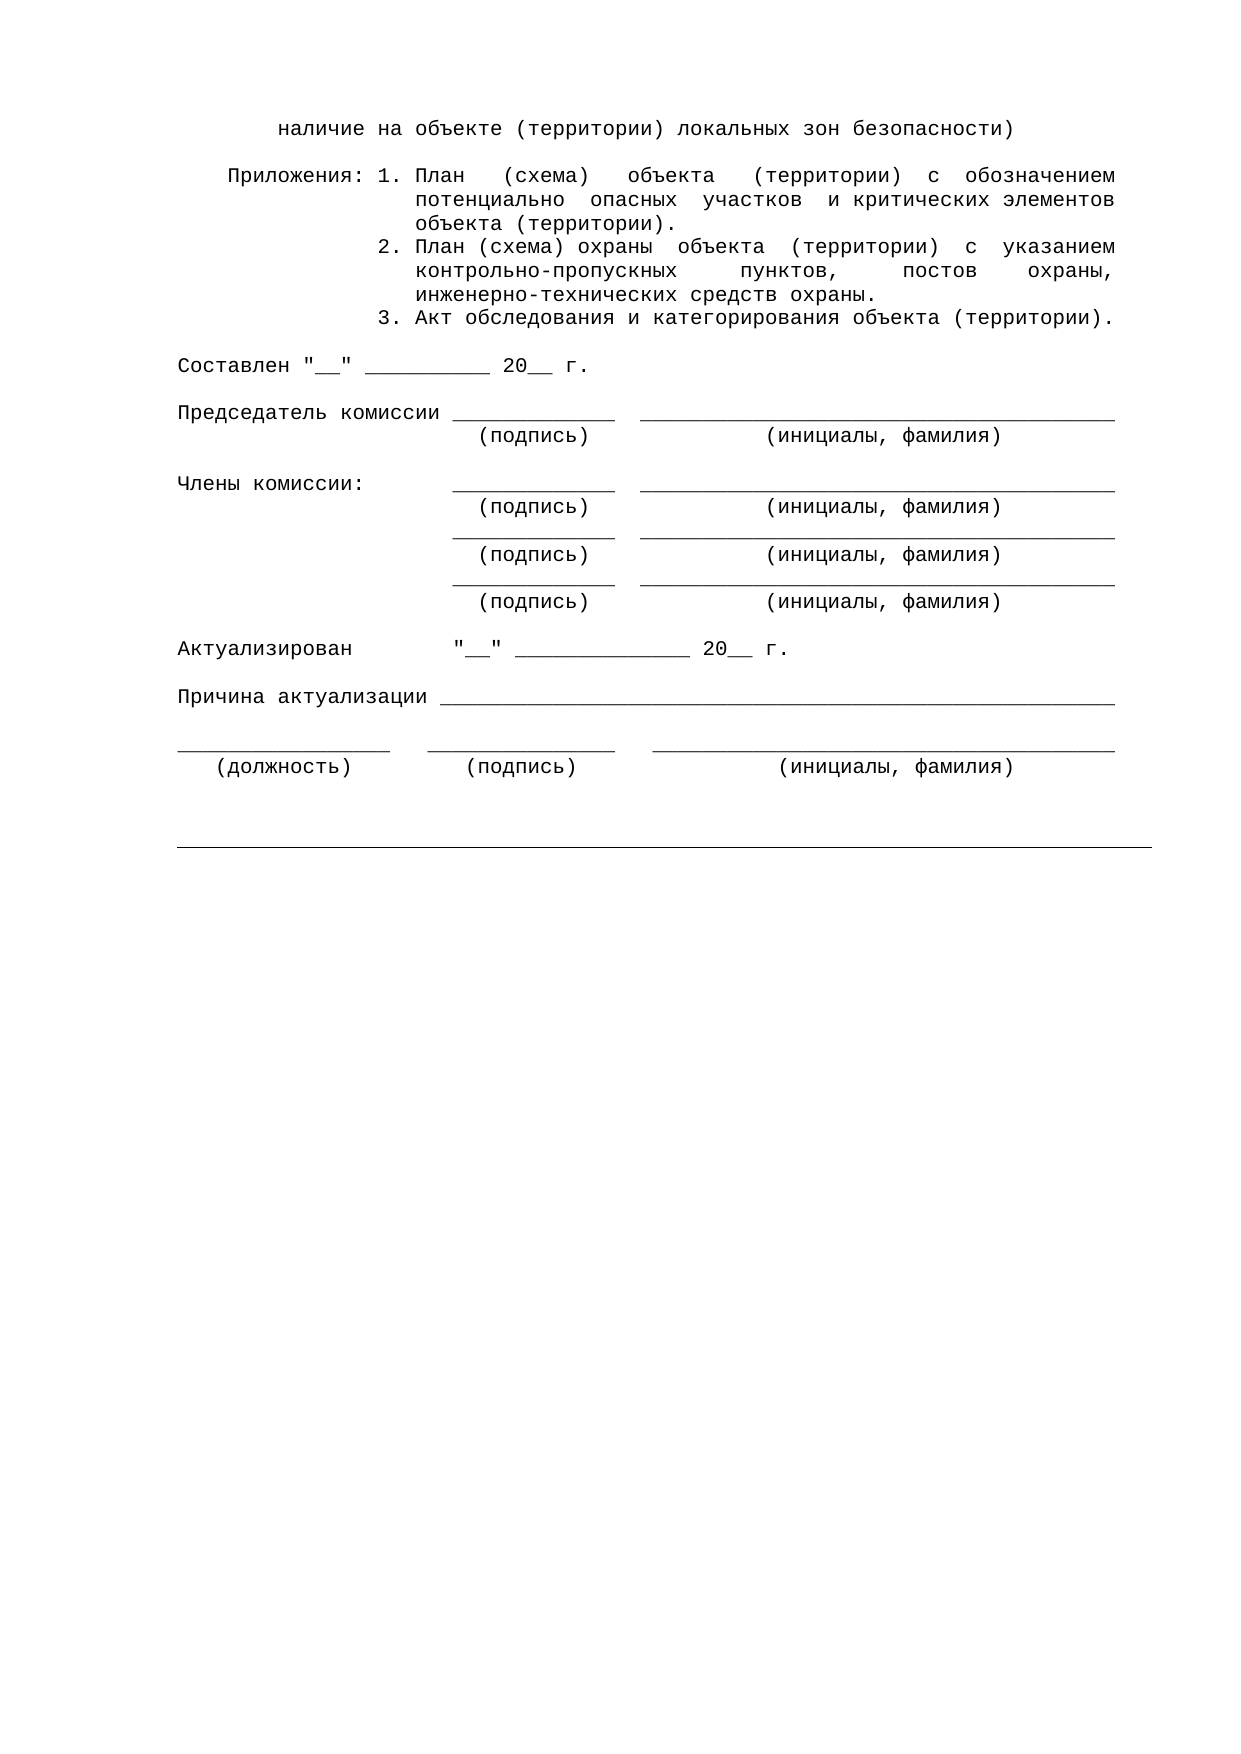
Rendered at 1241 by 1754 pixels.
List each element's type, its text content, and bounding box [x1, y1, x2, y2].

text (подпись) (инициалы, фамилия) [177, 591, 1152, 615]
text контрольно-пропускных пунктов, постов охраны, [177, 260, 1152, 284]
text объекта (территории). [177, 213, 1152, 236]
text _____________ ______________________________________ [177, 567, 1152, 591]
text потенциально опасных участков и критических элементов [177, 189, 1152, 213]
text Причина актуализации ______________________________________________________ [177, 686, 1152, 709]
text Составлен "__" __________ 20__ г. [177, 354, 1152, 378]
text наличие на объекте (территории) локальных зон безопасности) [177, 118, 1152, 142]
text Приложения: 1. План (схема) объекта (территории) с обозначением [177, 165, 1152, 189]
text Актуализирован "__" ______________ 20__ г. [177, 638, 1152, 662]
text (подпись) (инициалы, фамилия) [177, 496, 1152, 520]
text 2. План (схема) охраны объекта (территории) с указанием [177, 236, 1152, 260]
text 3. Акт обследования и категорирования объекта (территории). [177, 307, 1152, 331]
text инженерно-технических средств охраны. [177, 284, 1152, 307]
text Председатель комиссии _____________ ______________________________________ [177, 402, 1152, 426]
text Члены комиссии: _____________ ______________________________________ [177, 473, 1152, 496]
text _________________ _______________ _____________________________________ [177, 733, 1152, 757]
text (должность) (подпись) (инициалы, фамилия) [177, 757, 1152, 780]
text (подпись) (инициалы, фамилия) [177, 426, 1152, 449]
text _____________ ______________________________________ [177, 520, 1152, 544]
text (подпись) (инициалы, фамилия) [177, 544, 1152, 567]
